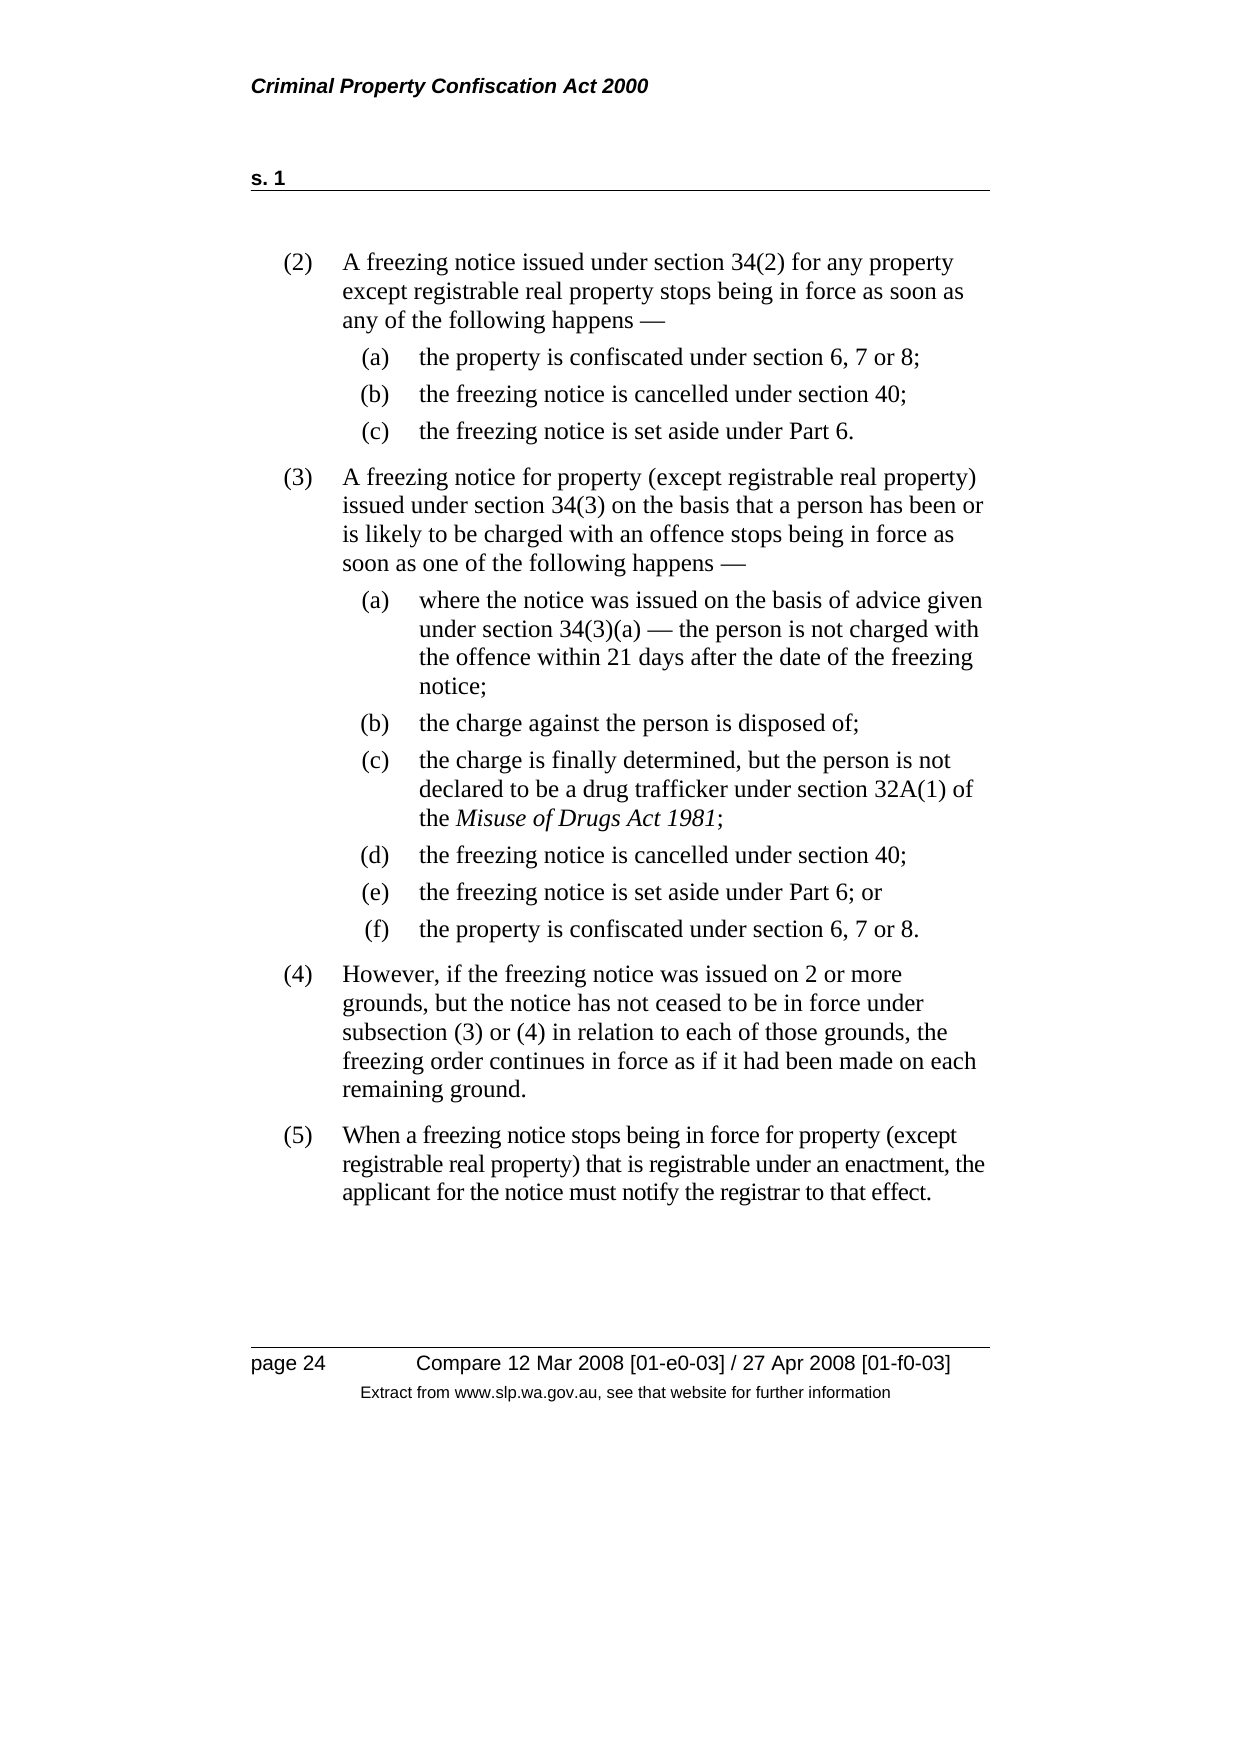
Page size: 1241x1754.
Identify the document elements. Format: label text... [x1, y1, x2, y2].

text (c) the charge is finally determined, but the person is not declared to be a drug trafficker under section 32A(1) of the Misuse of Drugs Act 1981; [251, 745, 990, 832]
text (c) the freezing notice is set aside under Part 6. [251, 416, 990, 445]
text (b) the freezing notice is cancelled under section 40; [251, 379, 990, 408]
text (3) A freezing notice for property (except registrable real property) issued under section 34(3) on the basis that a person has been or is likely to be charged with an offence stops being in force as soon as one of the following happens — [251, 462, 990, 577]
text (2) A freezing notice issued under section 34(2) for any property except registrable real property stops being in force as soon as any of the following happens — [251, 247, 990, 334]
text (5) When a freezing notice stops being in force for property (except registrable real property) that is registrable under an enactment, the applicant for the notice must notify the registrar to that effect. [251, 1120, 990, 1206]
text (a) the property is confiscated under section 6, 7 or 8; [251, 342, 990, 371]
text (b) the charge against the person is disposed of; [251, 708, 990, 737]
text (e) the freezing notice is set aside under Part 6; or [251, 877, 990, 906]
text (a) where the notice was issued on the basis of advice given under section 34(3)(a) — the person is not charged with the offence within 21 days after the date of the freezing notice; [251, 585, 990, 700]
text (4) However, if the freezing notice was issued on 2 or more grounds, but the notice has not ceased to be in force under subsection (3) or (4) in relation to each of those grounds, the freezing order continues in force as if it had been made on each remaining ground. [251, 959, 990, 1103]
text (f) the property is confiscated under section 6, 7 or 8. [251, 914, 990, 943]
text (d) the freezing notice is cancelled under section 40; [251, 840, 990, 869]
